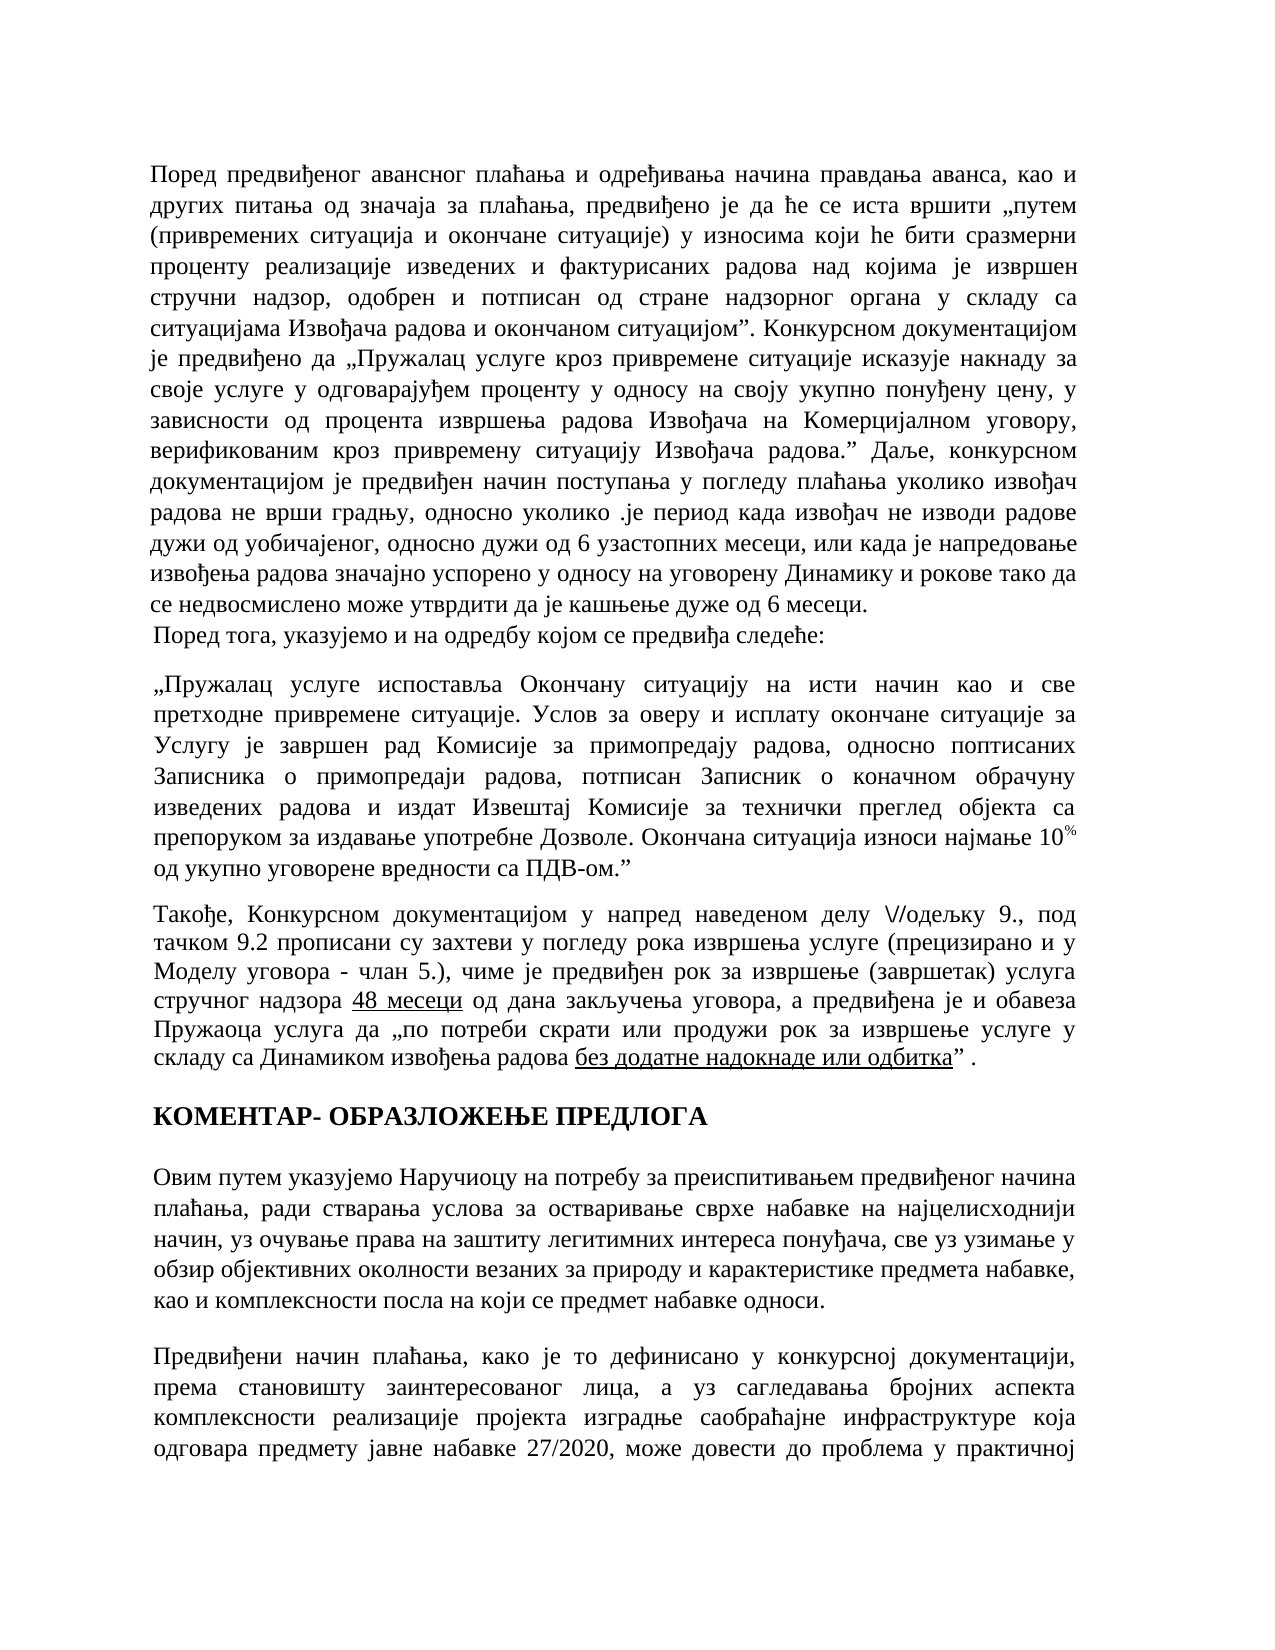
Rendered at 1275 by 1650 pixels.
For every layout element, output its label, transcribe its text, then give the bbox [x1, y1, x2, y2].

text „Пружалац услуге испоставља Окончану ситуацију на исти начин као и све претходне привремене ситуације. Услов за оверу и исплату окончане ситуације за Услугу је завршен рад Комисије за примопредају радова, односно поптисаних Записника о примопредаји радова, потписан Записник о коначном обрачуну изведених радова и издат Извештај Комисије за технички преглед објекта са препоруком за издавање употребне Дозволе. Окончана ситуација износи најмање 10% од укупно уговорене вредности са ПДВ-ом.” [153, 669, 1076, 882]
text КОМЕНТАР- ОБРАЗЛОЖЕЊЕ ПРЕДЛОГА [153, 1100, 1076, 1131]
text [153, 1341, 1076, 1462]
text Овим путем указујемо Наручиоцу на потребу за преиспитивањем предвиђеног начина плаћања, ради стварања услова за остваривање сврхе набавке на најцелисходнији начин, уз очување права на заштиту легитимних интереса понуђача, све уз узимање у обзир објективних околности везаних за природу и карактеристике предмета набавке, као и комплексности посла на који се предмет набавке односи. [153, 1162, 1076, 1314]
text Поред предвиђеног авансног плаћања и одређивања начина правдања аванса, као и других питања од значаја за плаћања, предвиђено је да ће се иста вршити „путем (привремених ситуација и окончане ситуације) у износима који he бити сразмерни проценту реализације изведених и фактурисаних радова над којима је извршен стручни надзор, одобрен и потписан од стране надзорног органа у складу са ситуацијама Извођача радова и окончаном ситуацијом”. Конкурсном документацијом је предвиђено да „Пружалац услуге кроз привремене ситуације исказује накнаду за своје услуге у одговарајуђем проценту у односу на своју укупно понуђену цену, у зависности од процента извршења радова Извођача на Комерцијалном уговору, верификованим кроз привремену ситуацију Извођача радова.” Даље, конкурсном документацијом је предвиђен начин поступања у погледу плаћања уколико извођач радова не врши градњу, односно уколико .је период када извођач не изводи радове дужи од уобичајеног, односно дужи од 6 узастопних месеци, или када је напредовање извођења радова значајно успорено у односу на уговорену Динамику и рокове тако да се недвосмислено може утврдити да је кашњење дуже од 6 месеци. [150, 159, 1078, 618]
text Поред тога, указујемо и на одредбу којом се предвиђа следеће: [153, 620, 1076, 649]
text Такође, Конкурсном документацијом у напред наведеном делу \//одељку 9., под тачком 9.2 прописани су захтеви у погледу рока извршења услуге (прецизирано и у Моделу уговора - члан 5.), чиме је предвиђен рок за извршење (завршетак) услуга стручног надзора 48 месеци од дана закључења уговора, а предвиђена је и обавеза Пружаоца услуга да „по потреби скрати или продужи рок за извршење услуге у складу са Динамиком извођења радова без додатне надокнаде или одбитка” . [153, 899, 1076, 1071]
